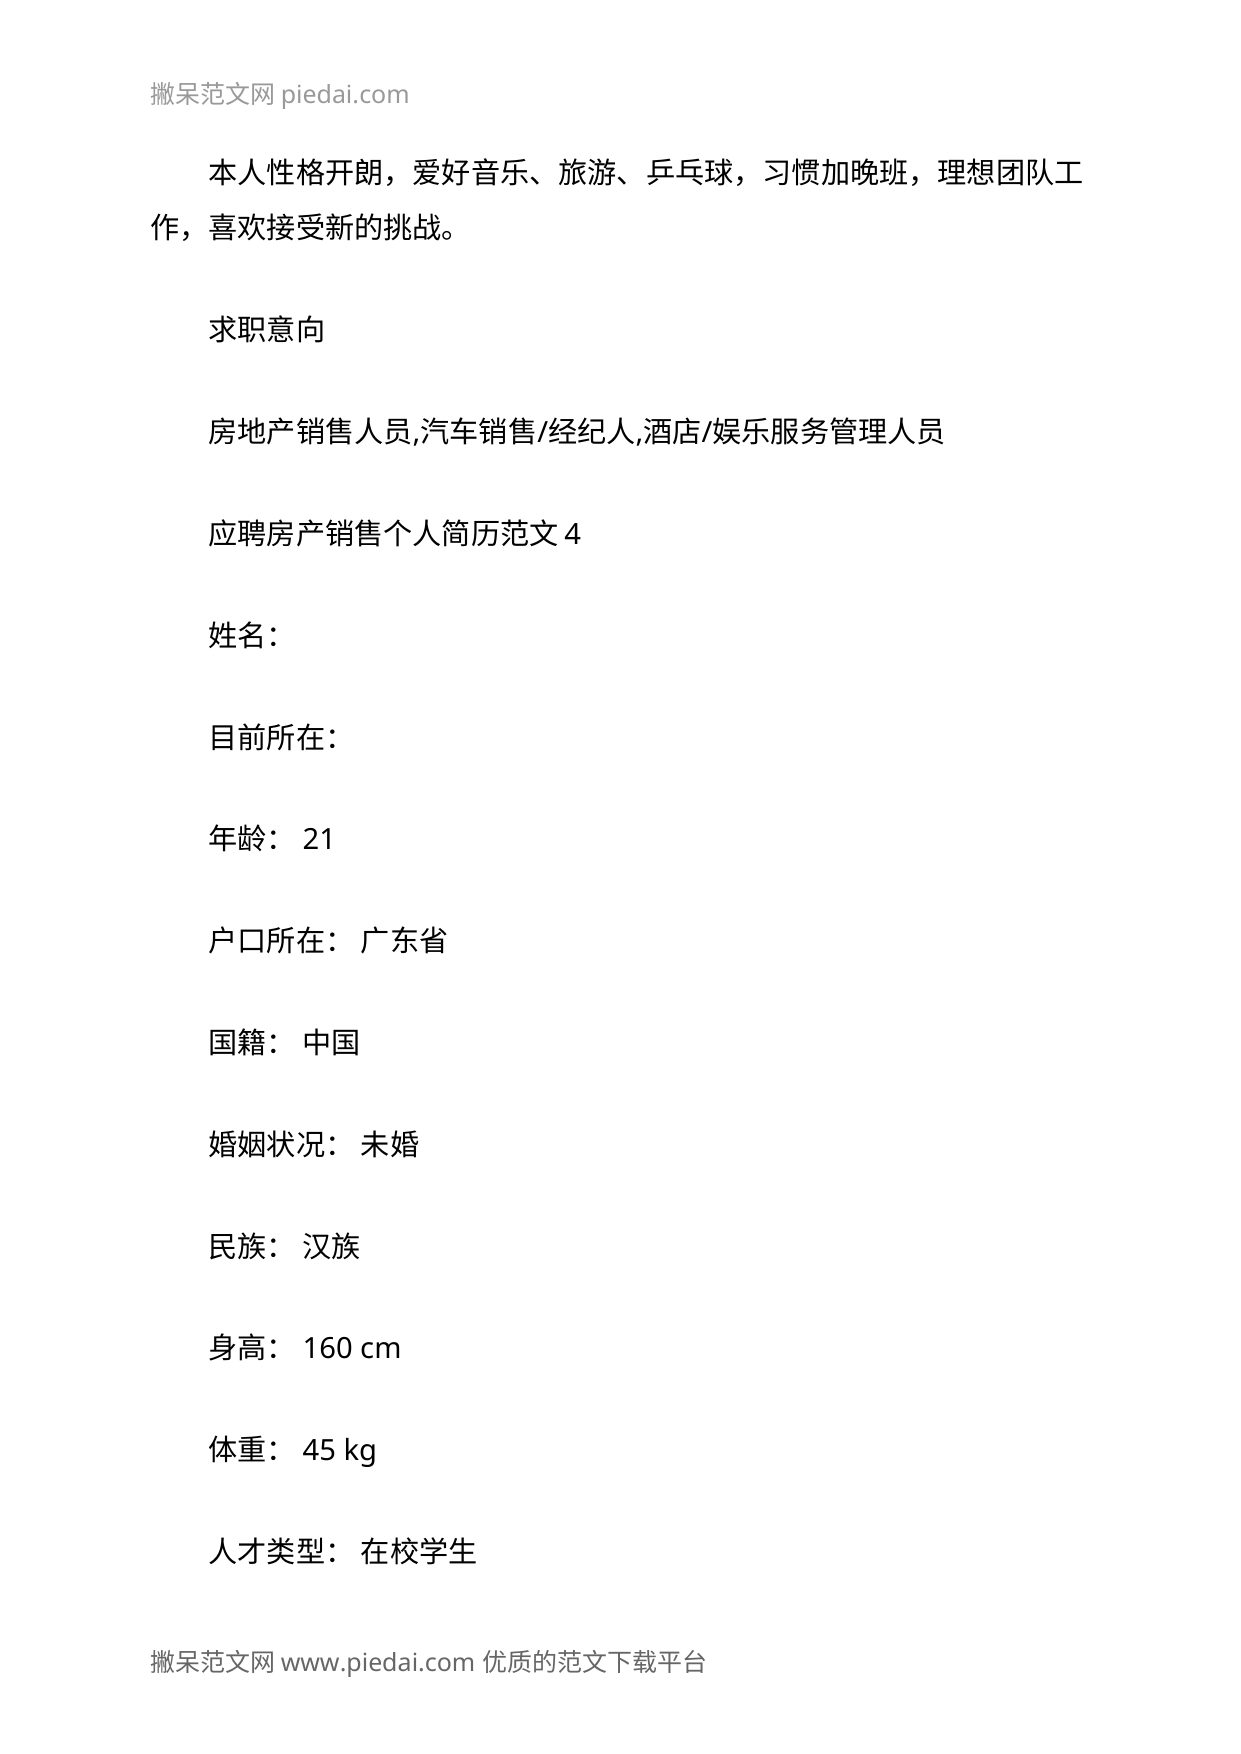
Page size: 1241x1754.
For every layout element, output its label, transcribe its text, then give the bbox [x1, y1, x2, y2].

text 本人性格开朗，爱好音乐、旅游、乒乓球，习惯加晚班，理想团队工作，喜欢接受新的挑战。 [150, 150, 1090, 247]
text 身高： 160 cm [150, 1325, 1090, 1367]
text 年龄： 21 [150, 816, 1090, 858]
text 体重： 45 kg [150, 1427, 1090, 1469]
text 房地产销售人员,汽车销售/经纪人,酒店/娱乐服务管理人员 [150, 408, 1090, 451]
text 国籍： 中国 [150, 1020, 1090, 1062]
text 人才类型： 在校学生 [150, 1529, 1090, 1571]
text 求职意向 [150, 307, 1090, 349]
text 户口所在： 广东省 [150, 918, 1090, 960]
text 婚姻状况： 未婚 [150, 1121, 1090, 1164]
text 姓名： [150, 612, 1090, 655]
text 目前所在： [150, 714, 1090, 756]
text 民族： 汉族 [150, 1223, 1090, 1266]
text 应聘房产销售个人简历范文4 [150, 510, 1090, 553]
